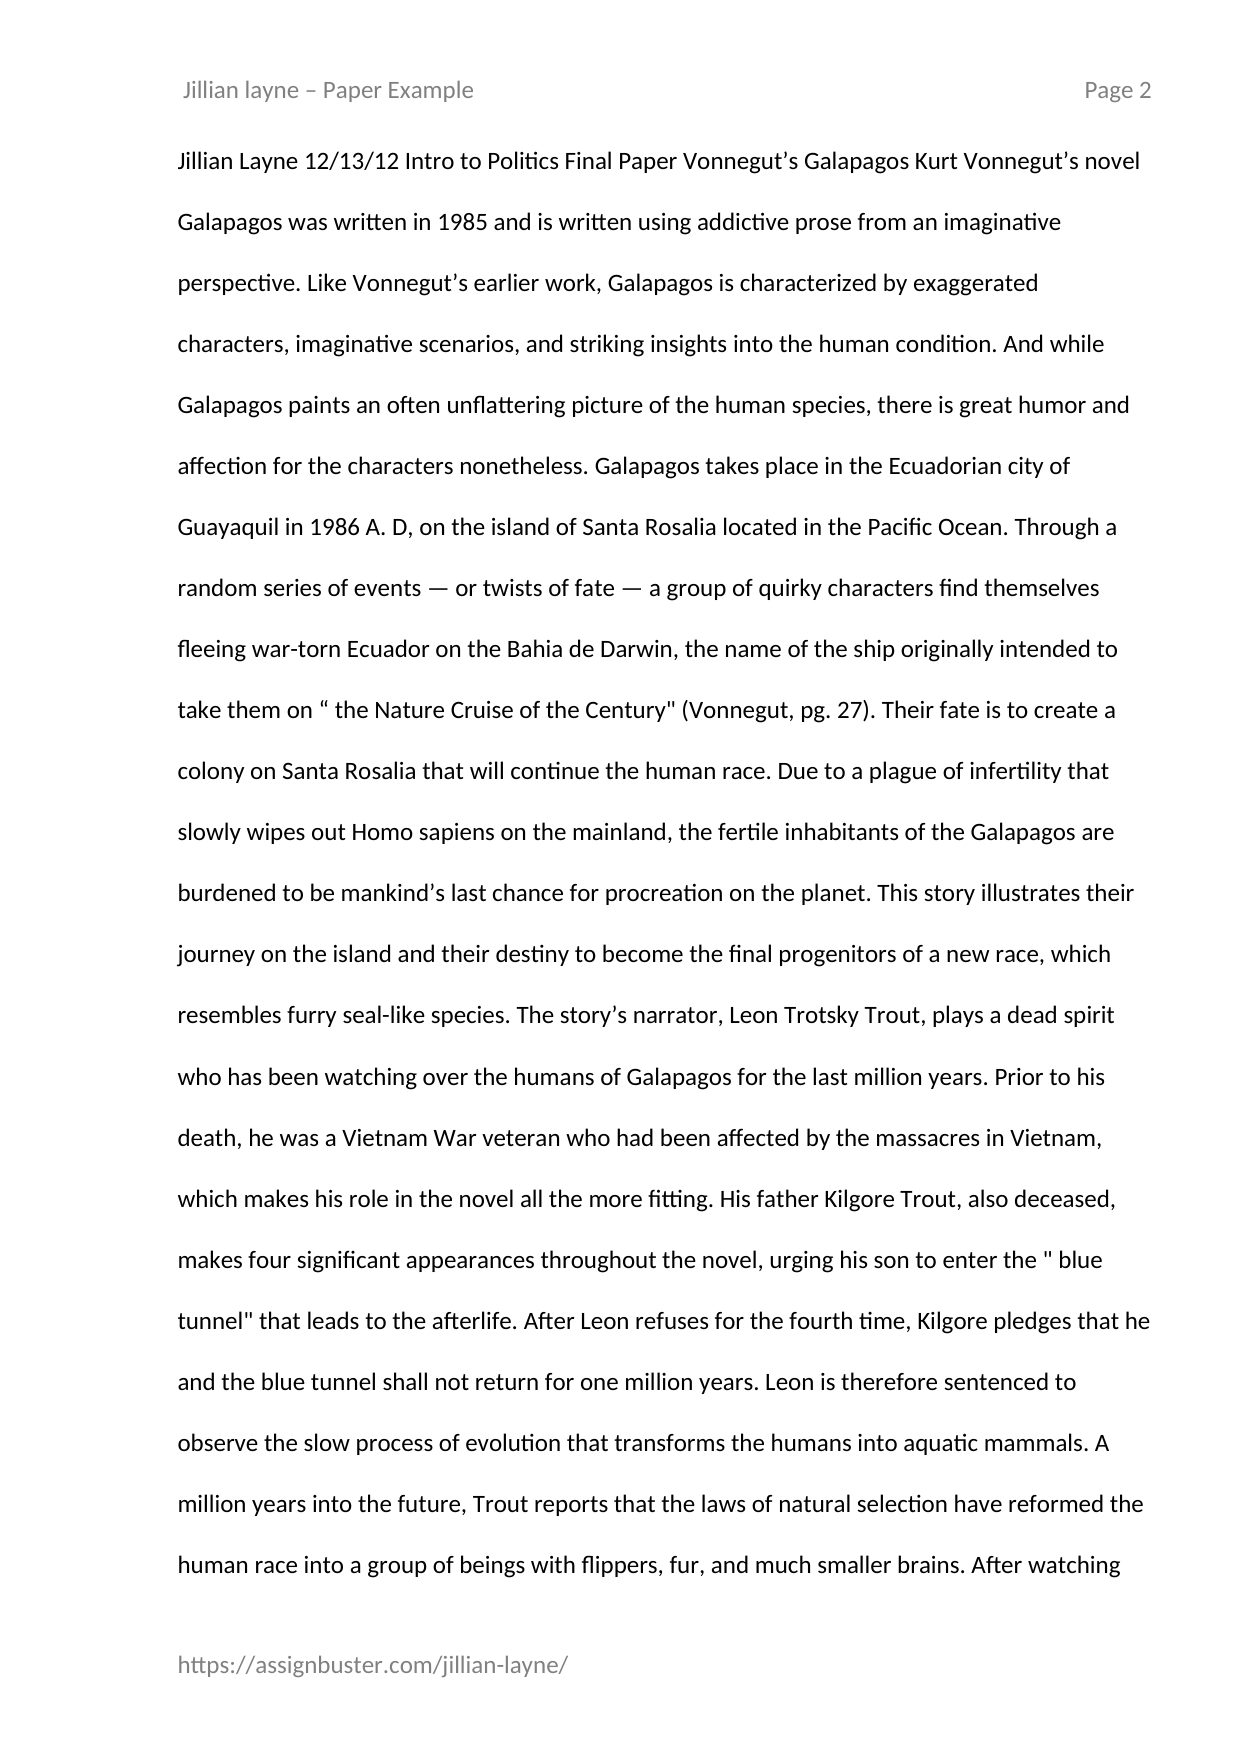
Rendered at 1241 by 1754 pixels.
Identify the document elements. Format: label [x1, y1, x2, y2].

text [177, 145, 1152, 1579]
